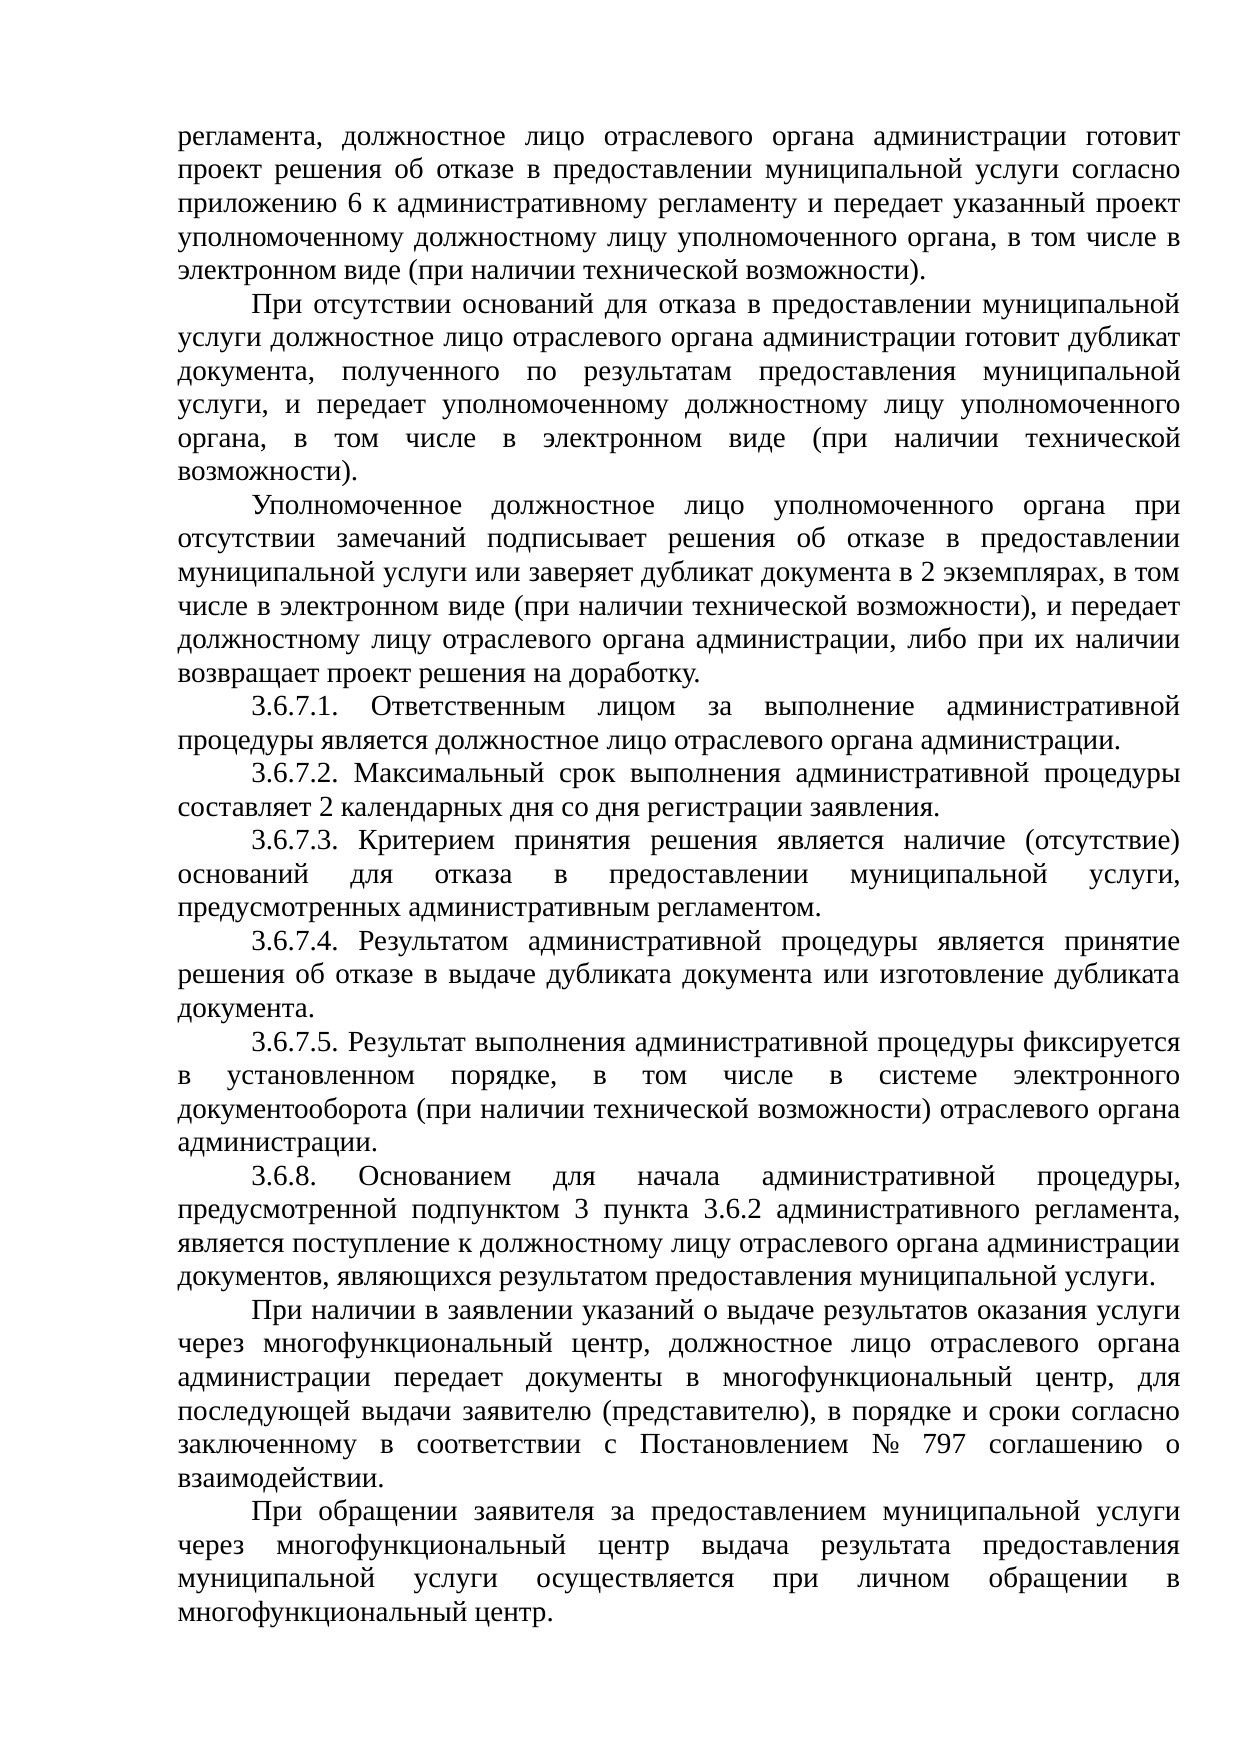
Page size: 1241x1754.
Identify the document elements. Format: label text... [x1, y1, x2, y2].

text 3.6.8. Основанием для начала административной процедуры, предусмотренной подпунктом 3 пункта 3.6.2 административного регламента, является поступление к должностному лицу отраслевого органа администрации документов, являющихся результатом предоставления муниципальной услуги. [177, 1158, 1181, 1292]
text 3.6.7.2. Максимальный срок выполнения административной процедуры составляет 2 календарных дня со дня регистрации заявления. [177, 755, 1181, 822]
text При наличии в заявлении указаний о выдаче результатов оказания услуги через многофункциональный центр, должностное лицо отраслевого органа администрации передает документы в многофункциональный центр, для последующей выдачи заявителю (представителю), в порядке и сроки согласно заключенному в соответствии с Постановлением № 797 соглашению о взаимодействии. [177, 1292, 1181, 1493]
text 3.6.7.1. Ответственным лицом за выполнение административной процедуры является должностное лицо отраслевого органа администрации. [177, 688, 1181, 755]
text 3.6.7.5. Результат выполнения административной процедуры фиксируется в установленном порядке, в том числе в системе электронного документооборота (при наличии технической возможности) отраслевого органа администрации. [177, 1024, 1181, 1158]
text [177, 118, 1181, 286]
text Уполномоченное должностное лицо уполномоченного органа при отсутствии замечаний подписывает решения об отказе в предоставлении муниципальной услуги или заверяет дубликат документа в 2 экземплярах, в том числе в электронном виде (при наличии технической возможности), и передает должностному лицу отраслевого органа администрации, либо при их наличии возвращает проект решения на доработку. [177, 487, 1181, 688]
text 3.6.7.3. Критерием принятия решения является наличие (отсутствие) оснований для отказа в предоставлении муниципальной услуги, предусмотренных административным регламентом. [177, 822, 1181, 923]
text При обращении заявителя за предоставлением муниципальной услуги через многофункциональный центр выдача результата предоставления муниципальной услуги осуществляется при личном обращении в многофункциональный центр. [177, 1493, 1181, 1627]
text При отсутствии оснований для отказа в предоставлении муниципальной услуги должностное лицо отраслевого органа администрации готовит дубликат документа, полученного по результатам предоставления муниципальной услуги, и передает уполномоченному должностному лицу уполномоченного органа, в том числе в электронном виде (при наличии технической возможности). [177, 286, 1181, 487]
text 3.6.7.4. Результатом административной процедуры является принятие решения об отказе в выдаче дубликата документа или изготовление дубликата документа. [177, 923, 1181, 1024]
